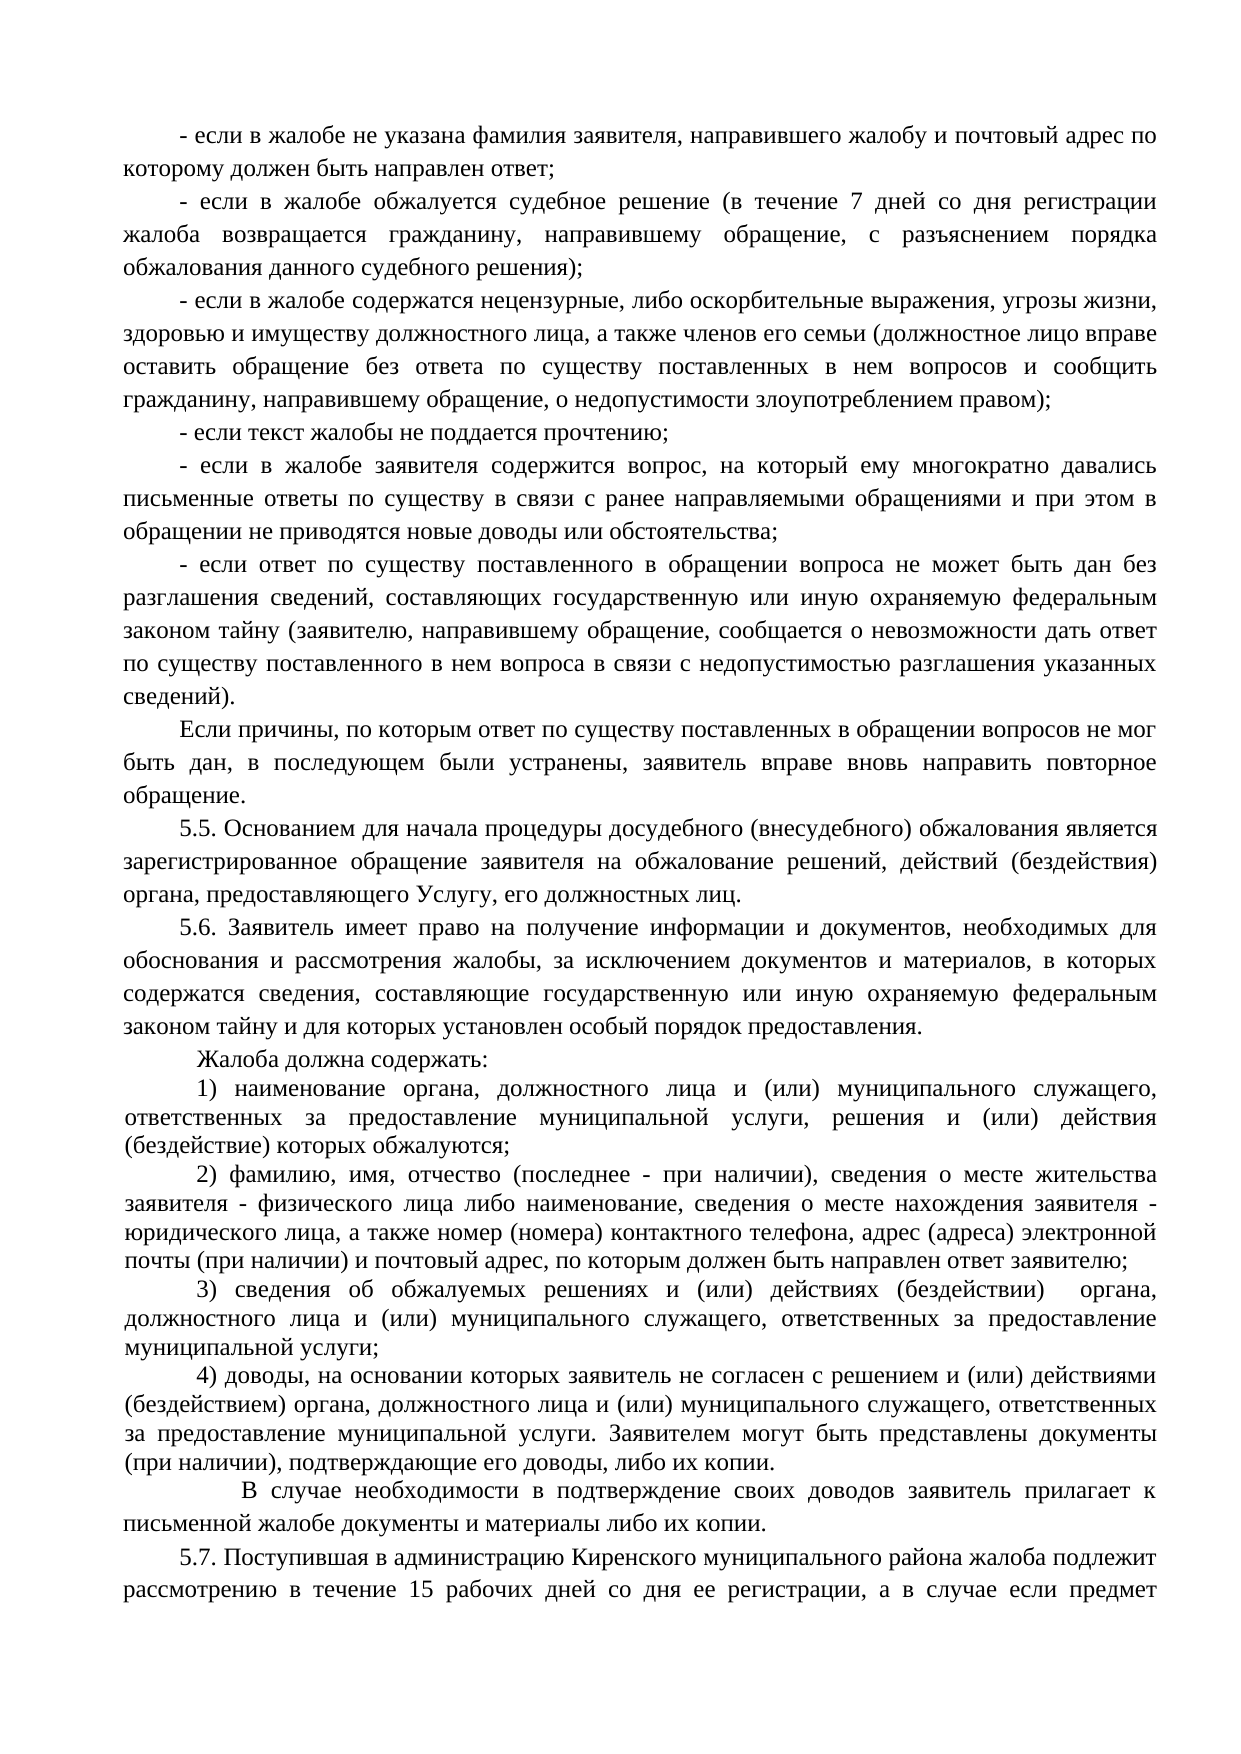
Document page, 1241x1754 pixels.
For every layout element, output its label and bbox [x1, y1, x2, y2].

table_header [121, 118, 1159, 1605]
